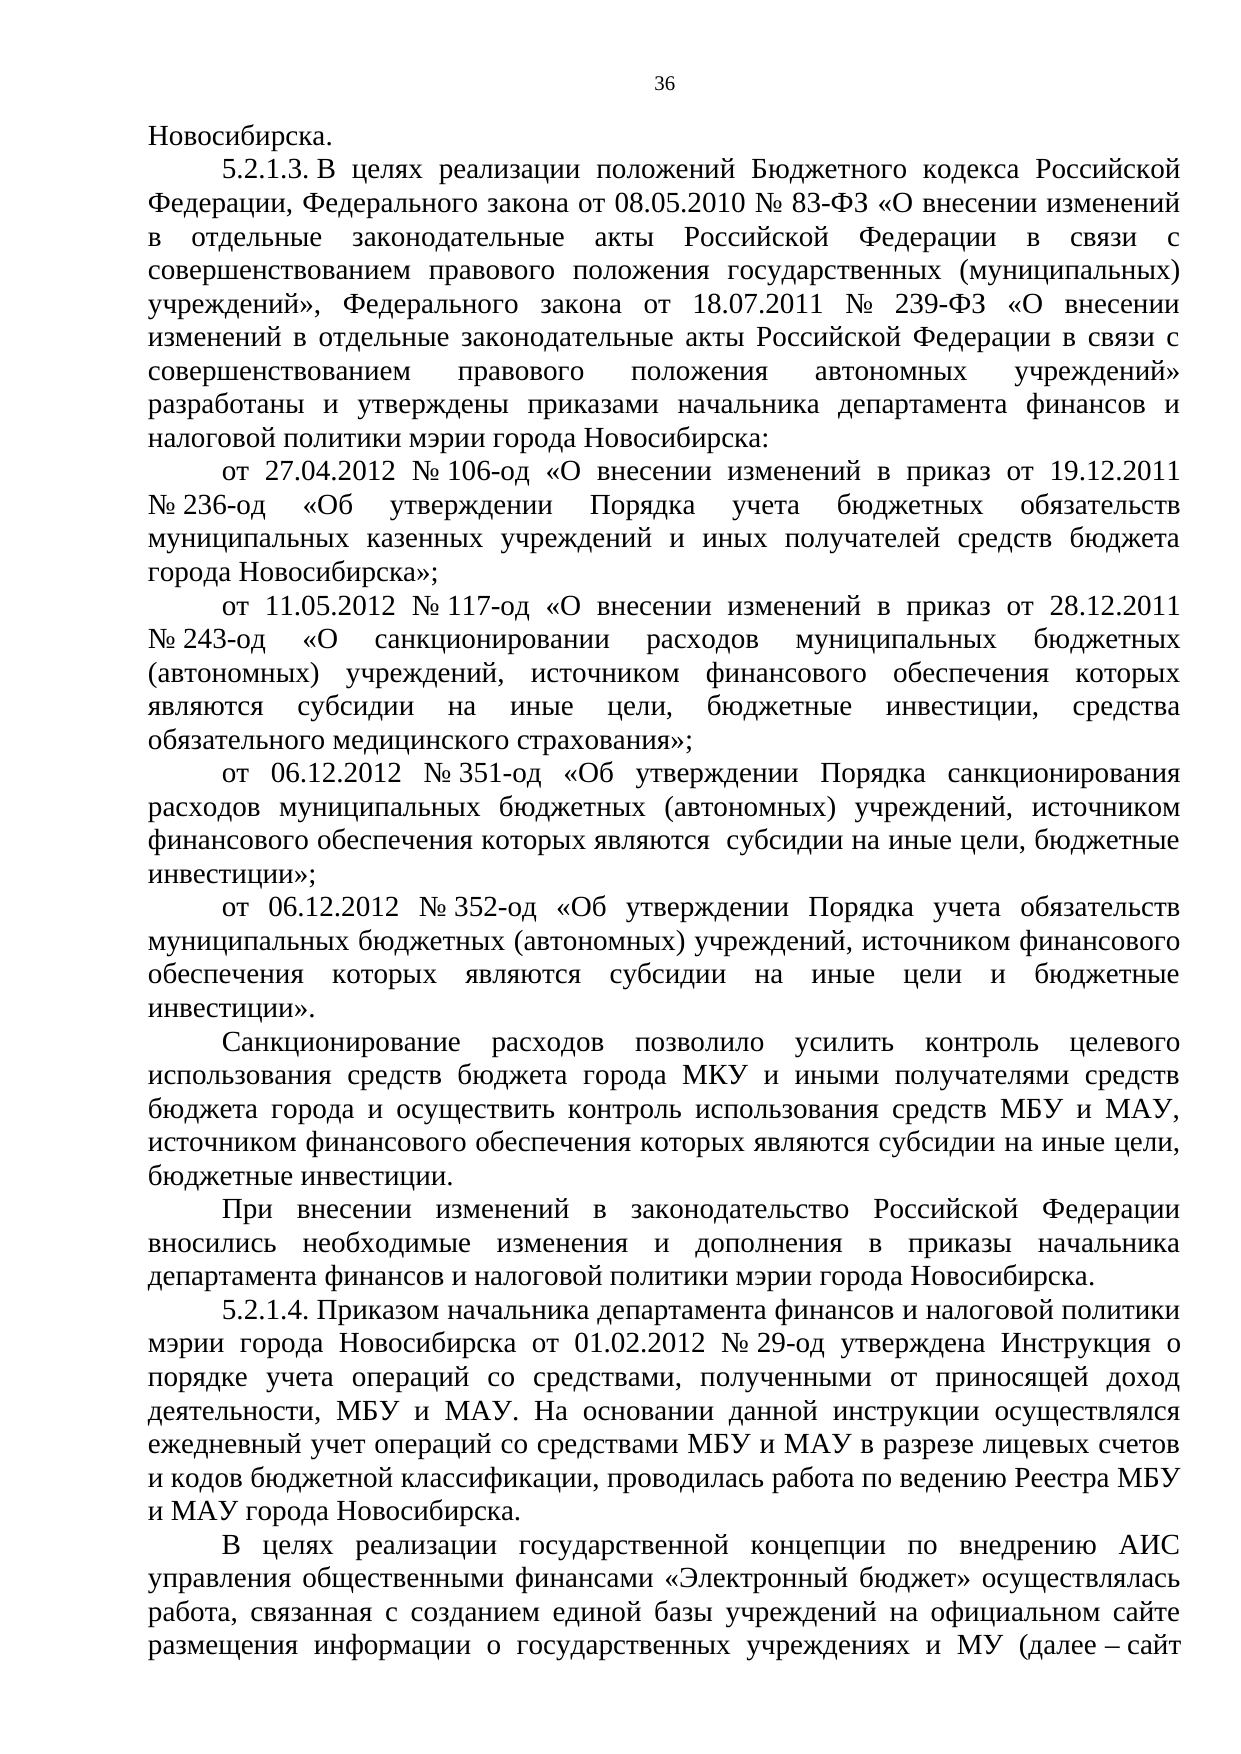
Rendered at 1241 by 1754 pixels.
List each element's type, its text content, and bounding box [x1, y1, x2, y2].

text При внесении изменений в законодательство Российской Федерации вносились необходимые изменения и дополнения в приказы начальника департамента финансов и налоговой политики мэрии города Новосибирска. [148, 1191, 1181, 1292]
text 5.2.1.3. В целях реализации положений Бюджетного кодекса Российской Федерации, Федерального закона от 08.05.2010 № 83-ФЗ «О внесении изменений в отдельные законодательные акты Российской Федерации в связи с совершенствованием правового положения государственных (муниципальных) учреждений», Федерального закона от 18.07.2011 № 239-ФЗ «О внесении изменений в отдельные законодательные акты Российской Федерации в связи с совершенствованием правового положения автономных учреждений» разработаны и утверждены приказами начальника департамента финансов и налоговой политики мэрии города Новосибирска: [148, 152, 1181, 453]
text Санкционирование расходов позволило усилить контроль целевого использования средств бюджета города МКУ и иными получателями средств бюджета города и осуществить контроль использования средств МБУ и МАУ, источником финансового обеспечения которых являются субсидии на иные цели, бюджетные инвестиции. [148, 1024, 1181, 1191]
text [148, 1527, 1181, 1661]
text 5.2.1.4. Приказом начальника департамента финансов и налоговой политики мэрии города Новосибирска от 01.02.2012 № 29-од утверждена Инструкция о порядке учета операций со средствами, полученными от приносящей доход деятельности, МБУ и МАУ. На основании данной инструкции осуществлялся ежедневный учет операций со средствами МБУ и МАУ в разрезе лицевых счетов и кодов бюджетной классификации, проводилась работа по ведению Реестра МБУ и МАУ города Новосибирска. [148, 1292, 1181, 1527]
text от 11.05.2012 № 117-од «О внесении изменений в приказ от 28.12.2011 № 243-од «О санкционировании расходов муниципальных бюджетных (автономных) учреждений, источником финансового обеспечения которых являются субсидии на иные цели, бюджетные инвестиции, средства обязательного медицинского страхования»; [148, 588, 1181, 755]
text от 27.04.2012 № 106-од «О внесении изменений в приказ от 19.12.2011 № 236-од «Об утверждении Порядка учета бюджетных обязательств муниципальных казенных учреждений и иных получателей средств бюджета города Новосибирска»; [148, 453, 1181, 588]
text от 06.12.2012 № 351-од «Об утверждении Порядка санкционирования расходов муниципальных бюджетных (автономных) учреждений, источником финансового обеспечения которых являются субсидии на иные цели, бюджетные инвестиции»; [148, 755, 1181, 889]
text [148, 118, 1181, 152]
text от 06.12.2012 № 352-од «Об утверждении Порядка учета обязательств муниципальных бюджетных (автономных) учреждений, источником финансового обеспечения которых являются субсидии на иные цели и бюджетные инвестиции». [148, 889, 1181, 1024]
